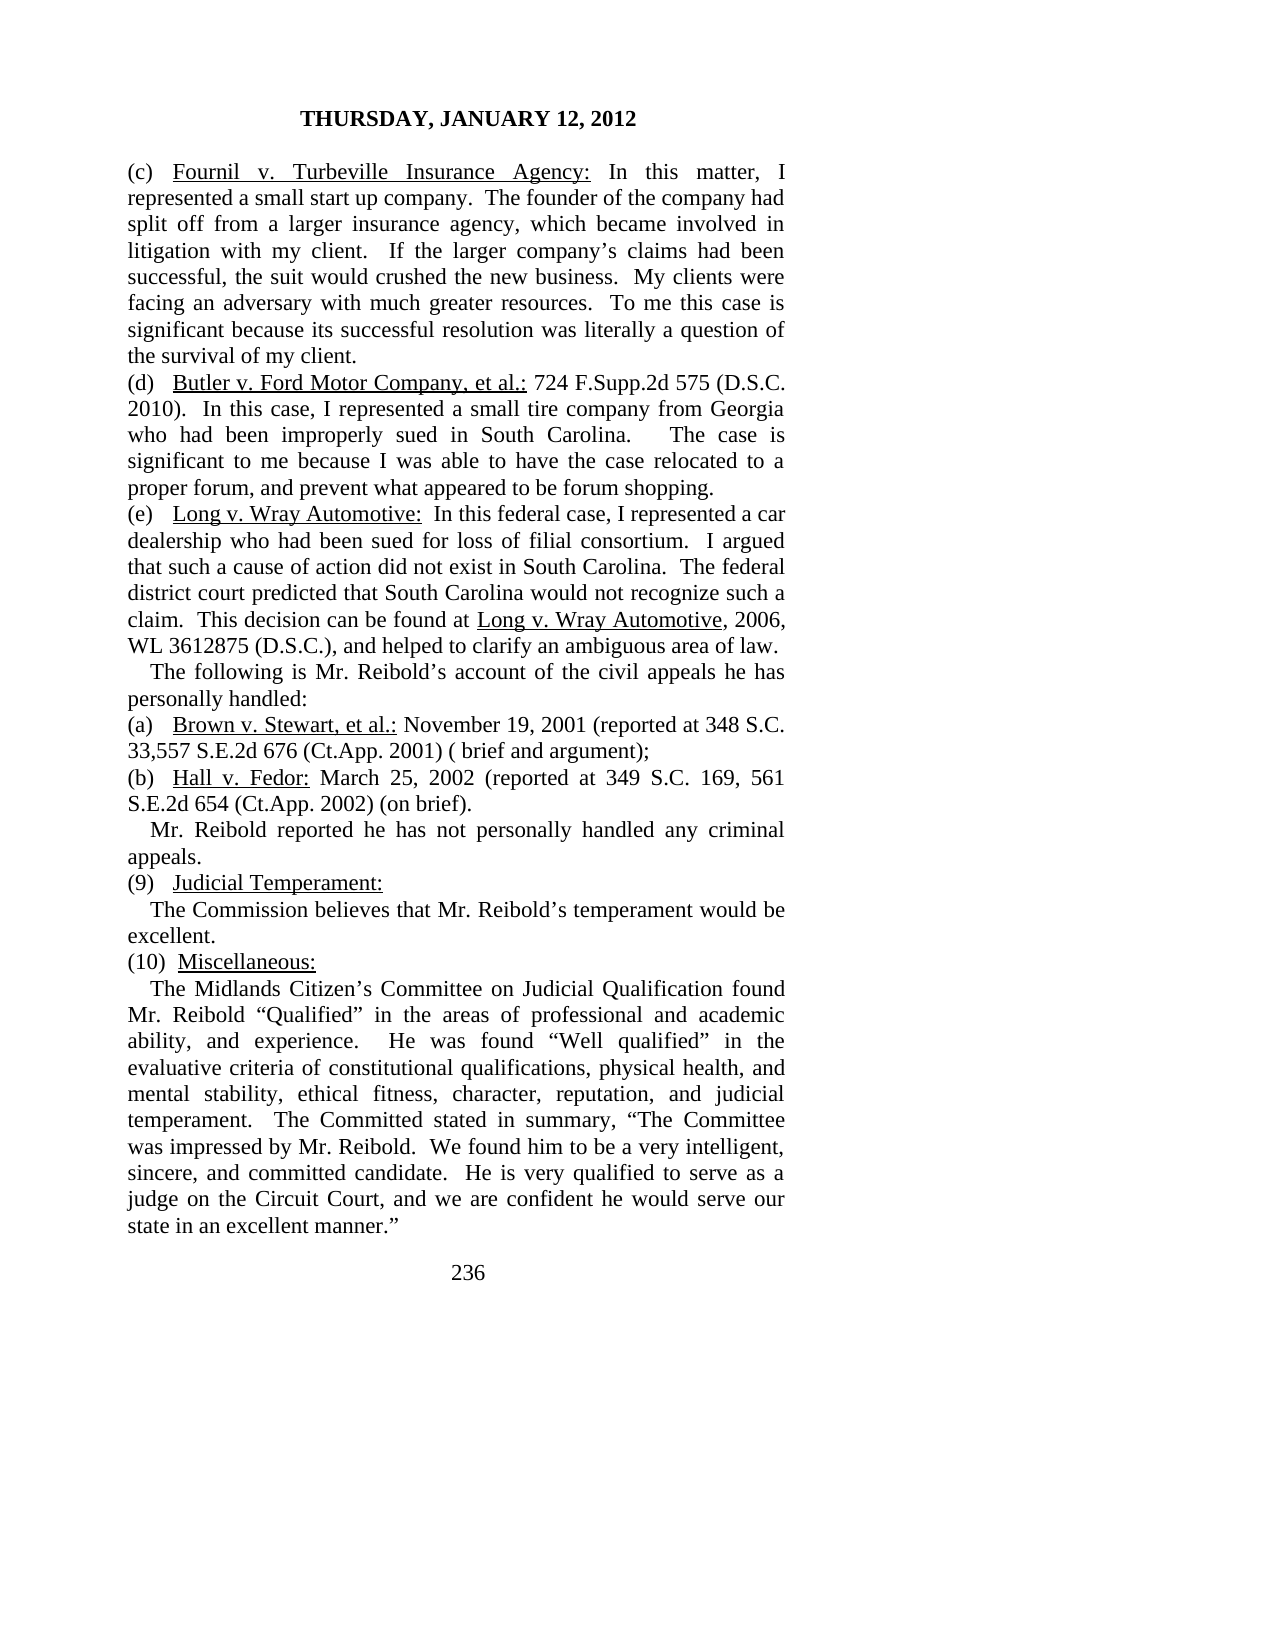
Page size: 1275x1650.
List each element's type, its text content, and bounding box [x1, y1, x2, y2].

text (e) Long v. Wray Automotive: In this federal case, I represented a car dealership who had been sued for loss of filial consortium. I argued that such a cause of action did not exist in South Carolina. The federal district court predicted that South Carolina would not recognize such a claim. This decision can be found at Long v. Wray Automotive, 2006, WL 3612875 (D.S.C.), and helped to clarify an ambiguous area of law. [127, 500, 786, 658]
text The following is Mr. Reibold’s account of the civil appeals he has personally handled: [127, 658, 786, 711]
text Mr. Reibold reported he has not personally handled any criminal appeals. [127, 817, 786, 869]
text The Commission believes that Mr. Reibold’s temperament would be excellent. [127, 896, 786, 948]
text (c) Fournil v. Turbeville Insurance Agency: In this matter, I represented a small start up company. The founder of the company had split off from a larger insurance agency, which became involved in litigation with my client. If the larger company’s claims had been successful, the suit would crushed the new business. My clients were facing an adversary with much greater resources. To me this case is significant because its successful resolution was literally a question of the survival of my client. [127, 158, 786, 368]
text (a) Brown v. Stewart, et al.: November 19, 2001 (reported at 348 S.C. 33,557 S.E.2d 676 (Ct.App. 2001) ( brief and argument); [127, 711, 786, 764]
text (9) Judicial Temperament: [127, 869, 786, 896]
text (d) Butler v. Ford Motor Company, et al.: 724 F.Supp.2d 575 (D.S.C. 2010). In this case, I represented a small tire company from Georgia who had been improperly sued in South Carolina. The case is significant to me because I was able to have the case relocated to a proper forum, and prevent what appeared to be forum shopping. [127, 368, 786, 500]
text (b) Hall v. Fedor: March 25, 2002 (reported at 349 S.C. 169, 561 S.E.2d 654 (Ct.App. 2002) (on brief). [127, 764, 786, 817]
text (10) Miscellaneous: [127, 948, 786, 975]
text The Midlands Citizen’s Committee on Judicial Qualification found Mr. Reibold “Qualified” in the areas of professional and academic ability, and experience. He was found “Well qualified” in the evaluative criteria of constitutional qualifications, physical health, and mental stability, ethical fitness, character, reputation, and judicial temperament. The Committed stated in summary, “The Committee was impressed by Mr. Reibold. We found him to be a very intelligent, sincere, and committed candidate. He is very qualified to serve as a judge on the Circuit Court, and we are confident he would serve our state in an excellent manner.” [127, 975, 786, 1238]
